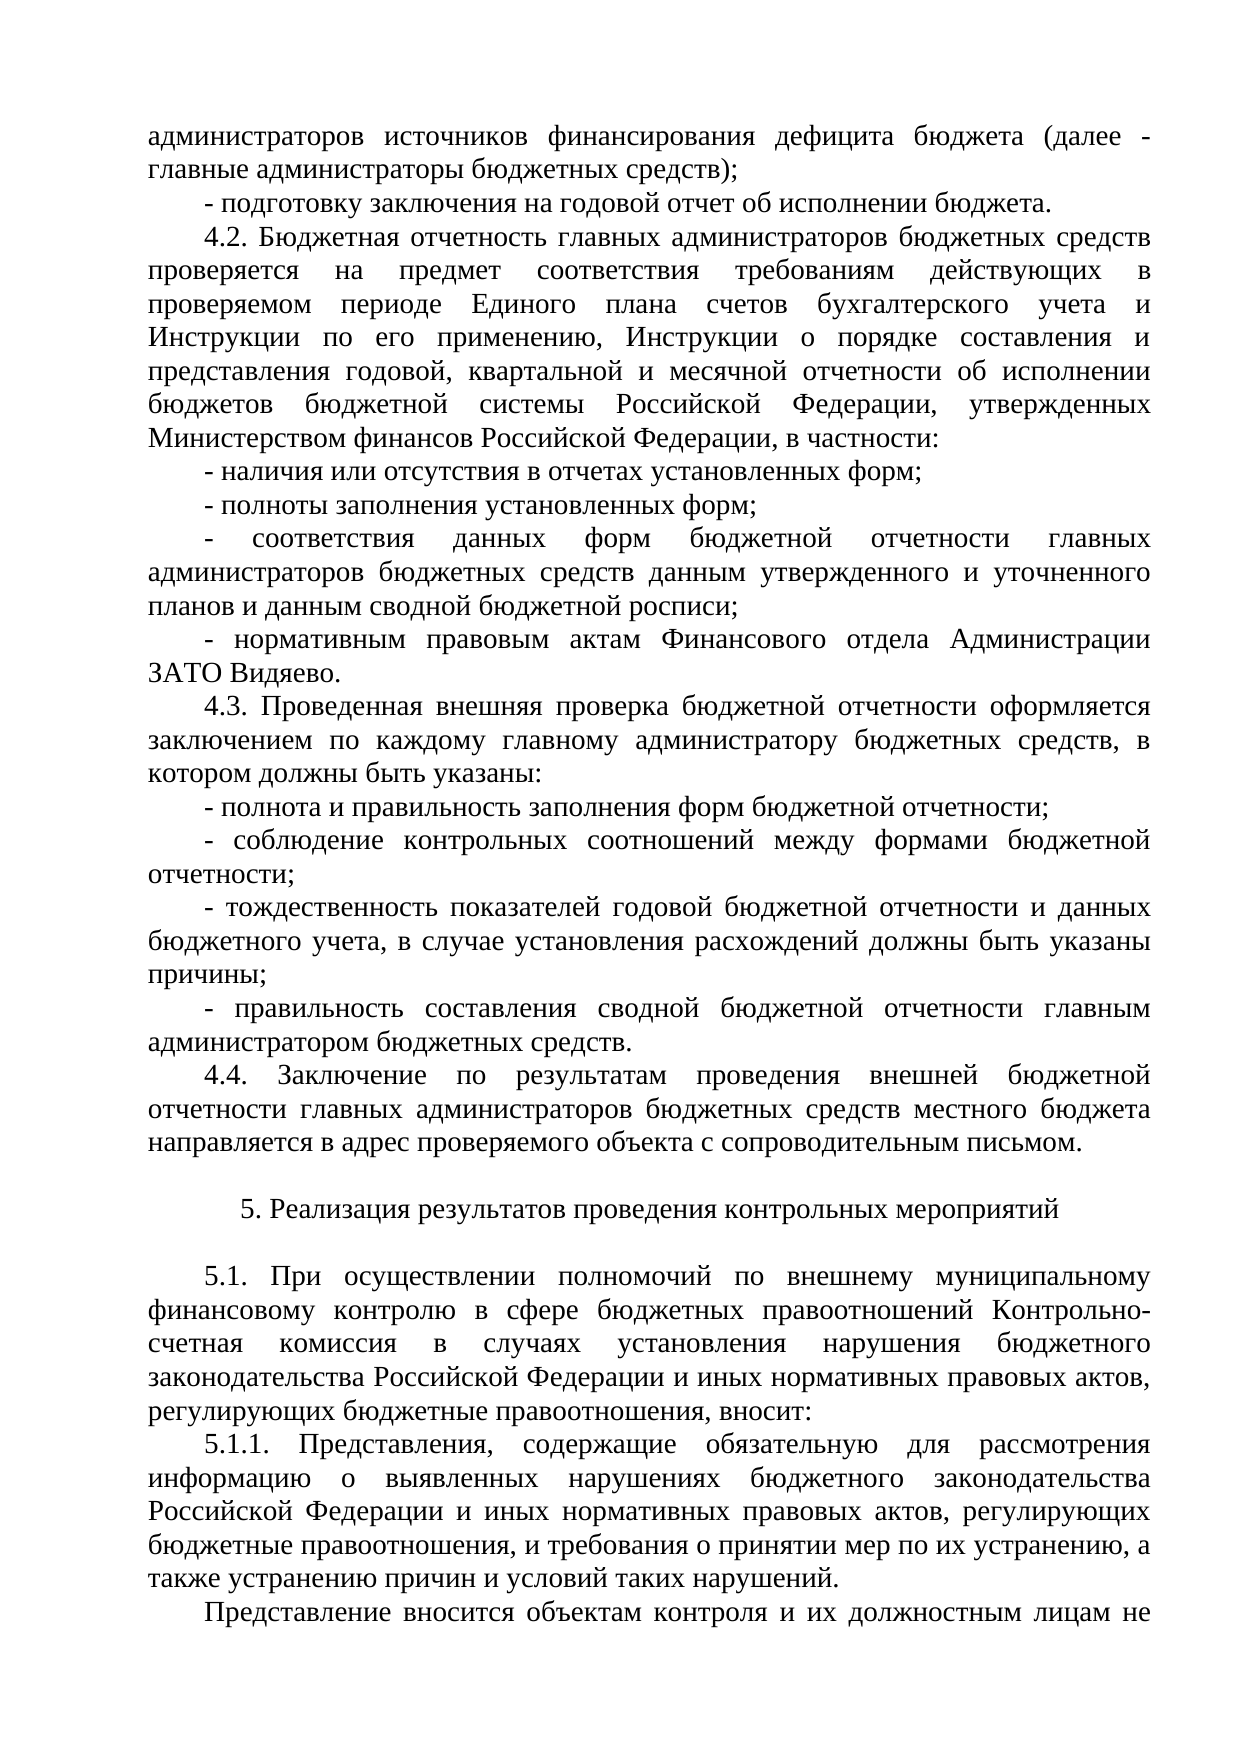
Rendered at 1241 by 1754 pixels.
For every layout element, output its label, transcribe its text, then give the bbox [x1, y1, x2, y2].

text 4.2. Бюджетная отчетность главных администраторов бюджетных средств проверяется на предмет соответствия требованиям действующих в проверяемом периоде Единого плана счетов бухгалтерского учета и Инструкции по его применению, Инструкции о порядке составления и представления годовой, квартальной и месячной отчетности об исполнении бюджетов бюджетной системы Российской Федерации, утвержденных Министерством финансов Российской Федерации, в частности: [148, 219, 1152, 453]
text 5. Реализация результатов проведения контрольных мероприятий [148, 1191, 1152, 1225]
text 4.4. Заключение по результатам проведения внешней бюджетной отчетности главных администраторов бюджетных средств местного бюджета направляется в адрес проверяемого объекта с сопроводительным письмом. [148, 1057, 1152, 1158]
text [148, 1594, 1152, 1627]
text 5.1. При осуществлении полномочий по внешнему муниципальному финансовому контролю в сфере бюджетных правоотношений Контрольно-счетная комиссия в случаях установления нарушения бюджетного законодательства Российской Федерации и иных нормативных правовых актов, регулирующих бюджетные правоотношения, вносит: [148, 1258, 1152, 1426]
text - нормативным правовым актам Финансового отдела Администрации ЗАТО Видяево. [148, 621, 1152, 688]
text - тождественность показателей годовой бюджетной отчетности и данных бюджетного учета, в случае установления расхождений должны быть указаны причины; [148, 889, 1152, 990]
text - соблюдение контрольных соотношений между формами бюджетной отчетности; [148, 822, 1152, 889]
text - полноты заполнения установленных форм; [148, 487, 1152, 521]
text - подготовку заключения на годовой отчет об исполнении бюджета. [148, 185, 1152, 219]
text - наличия или отсутствия в отчетах установленных форм; [148, 453, 1152, 487]
text - соответствия данных форм бюджетной отчетности главных администраторов бюджетных средств данным утвержденного и уточненного планов и данным сводной бюджетной росписи; [148, 521, 1152, 621]
text 4.3. Проведенная внешняя проверка бюджетной отчетности оформляется заключением по каждому главному администратору бюджетных средств, в котором должны быть указаны: [148, 688, 1152, 789]
text - полнота и правильность заполнения форм бюджетной отчетности; [148, 789, 1152, 822]
text - правильность составления сводной бюджетной отчетности главным администратором бюджетных средств. [148, 990, 1152, 1057]
text 5.1.1. Представления, содержащие обязательную для рассмотрения информацию о выявленных нарушениях бюджетного законодательства Российской Федерации и иных нормативных правовых актов, регулирующих бюджетные правоотношения, и требования о принятии мер по их устранению, а также устранению причин и условий таких нарушений. [148, 1426, 1152, 1594]
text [148, 118, 1152, 185]
